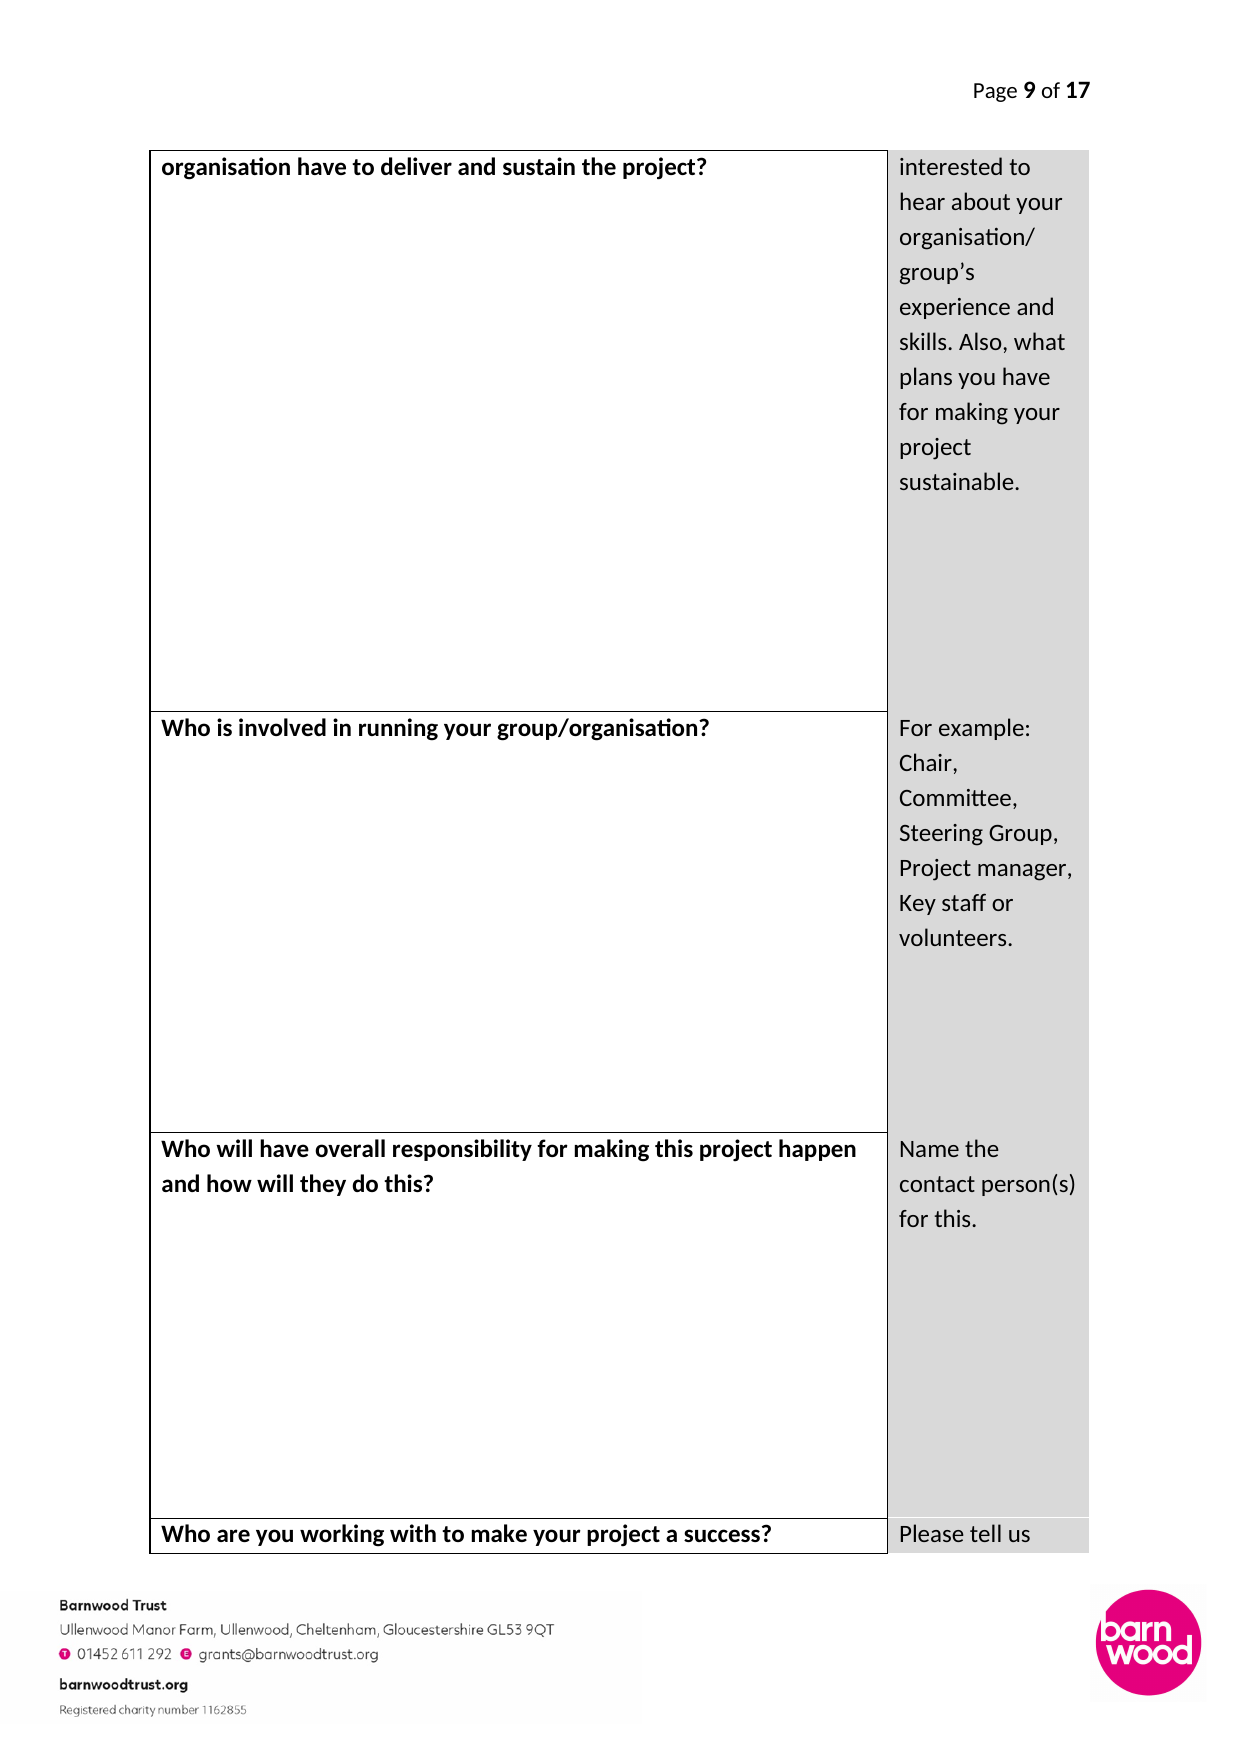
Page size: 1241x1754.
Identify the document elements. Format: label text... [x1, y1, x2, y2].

table_cell Who is involved in running your group/organisation? [151, 712, 887, 1132]
picture [0, 1591, 643, 1724]
picture [1090, 1584, 1207, 1702]
table_cell Who are you working with to make your project a success? [151, 1519, 887, 1553]
table_cell Who will have overall responsibility for making this project happen and how will they do this? [151, 1133, 887, 1517]
table_cell Name the contact person(s) for this. [888, 1132, 1089, 1517]
table_cell What experience, skills and knowledge does your group or organisation have to deliver and sustain the project? [151, 151, 887, 711]
table_cell For example: Chair, Committee, Steering Group, Project manager, Key staff or volunteers. [888, 711, 1089, 1132]
